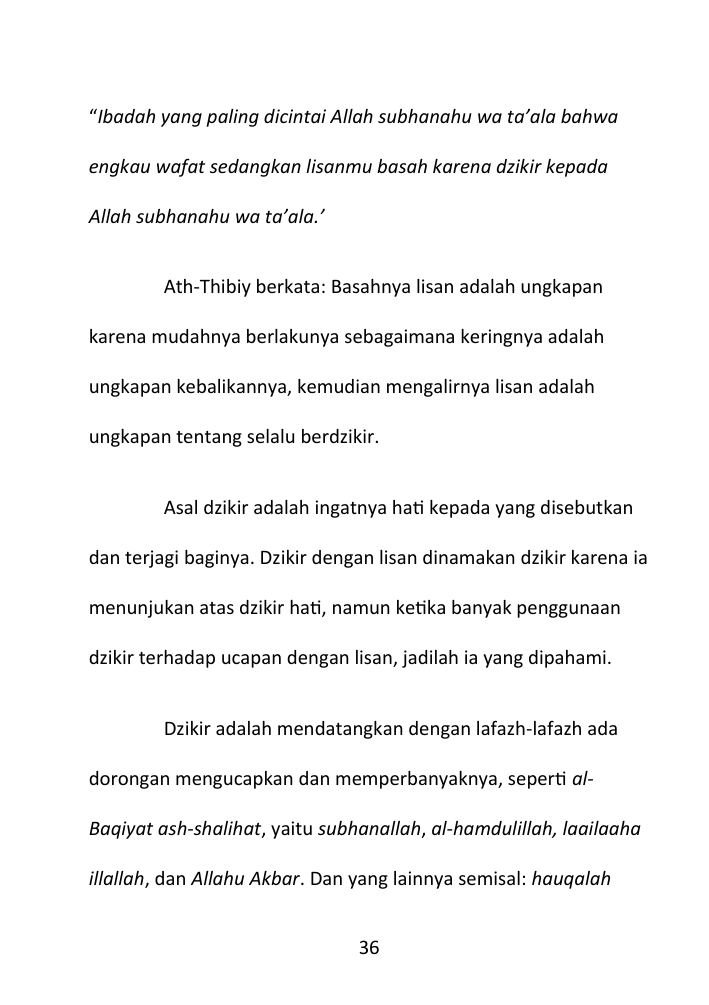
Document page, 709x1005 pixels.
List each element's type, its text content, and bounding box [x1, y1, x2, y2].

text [88, 696, 650, 896]
text Asal dzikir adalah ingatnya hati kepada yang disebutkan dan terjagi baginya. Dzikir dengan lisan dinamakan dzikir karena ia menunjukan atas dzikir hati, namun ketika banyak penggunaan dzikir terhadap ucapan dengan lisan, jadilah ia yang dipahami. [88, 475, 650, 675]
text Ath-Thibiy berkata: Basahnya lisan adalah ungkapan karena mudahnya berlakunya sebagaimana keringnya adalah ungkapan kebalikannya, kemudian mengalirnya lisan adalah ungkapan tentang selalu berdzikir. [88, 254, 650, 454]
text “Ibadah yang paling dicintai Allah subhanahu wa ta’ala bahwa engkau wafat sedangkan lisanmu basah karena dzikir kepada Allah subhanahu wa ta’ala.’ [88, 83, 650, 233]
